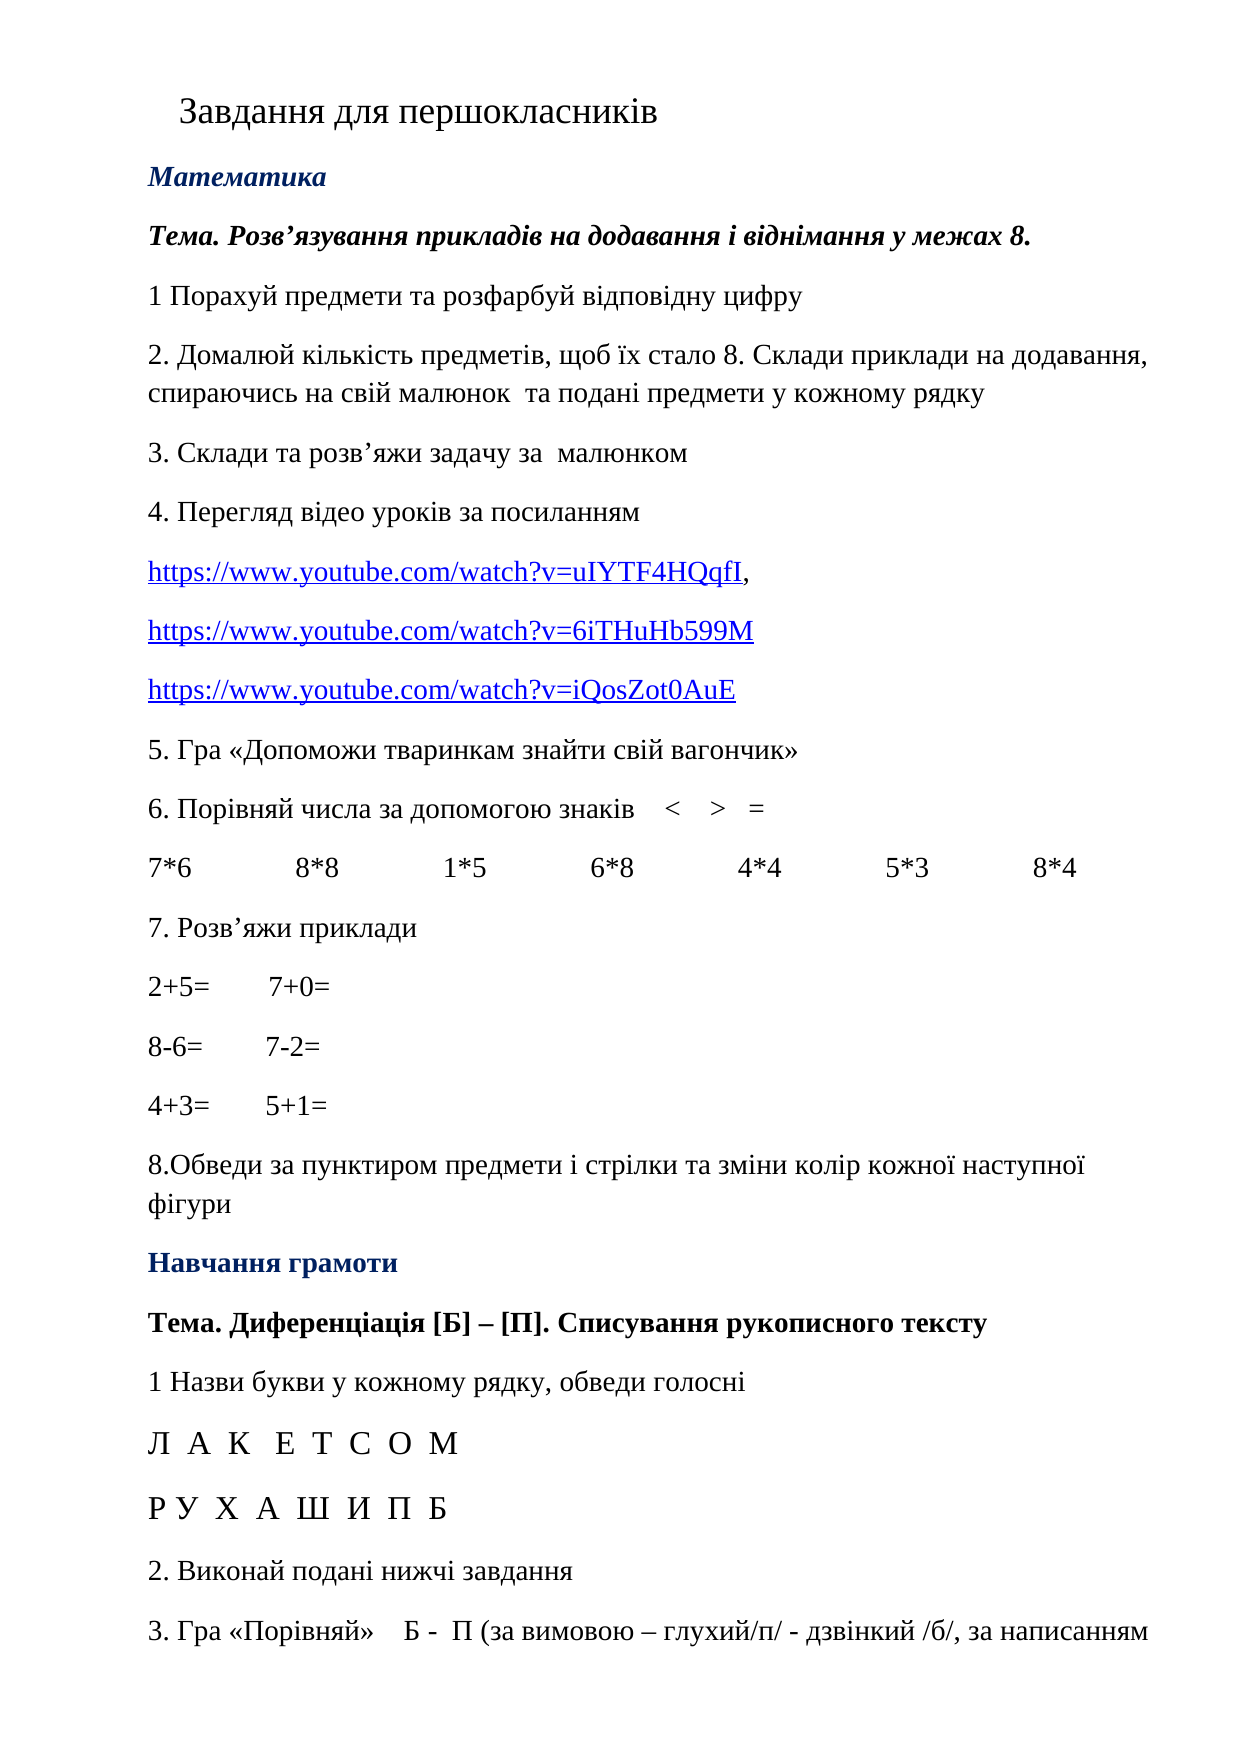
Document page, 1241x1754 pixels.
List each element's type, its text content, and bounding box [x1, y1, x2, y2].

text Р У Х А Ш И П Б [148, 1488, 1152, 1527]
text 1 Порахуй предмети та розфарбуй відповідну цифру [148, 278, 1152, 311]
text Тема. Диференціація [Б] – [П]. Списування рукописного тексту [148, 1305, 1152, 1338]
text Завдання для першокласників [148, 88, 1152, 132]
text 2+5= 7+0= [148, 969, 1152, 1003]
text 3. Склади та розв’яжи задачу за малюнком [148, 435, 1152, 468]
text Математика [148, 159, 1152, 192]
text https://www.youtube.com/watch?v=iQosZot0AuE [148, 672, 1152, 706]
text 6. Порівняй числа за допомогою знаків < > = [148, 791, 1152, 825]
text https://www.youtube.com/watch?v=uIYTF4HQqfI, [148, 554, 1152, 587]
text 8-6= 7-2= [148, 1029, 1152, 1062]
text Л А К Е Т С О М [148, 1423, 1152, 1462]
text Навчання грамоти [148, 1245, 1152, 1279]
text 2. Виконай подані нижчі завдання [148, 1553, 1152, 1587]
text Тема. Розв’язування прикладів на додавання і віднімання у межах 8. [148, 218, 1152, 252]
text 2. Домалюй кількість предметів, щоб їх стало 8. Склади приклади на додавання, спираючись на свій малюнок та подані предмети у кожному рядку [148, 337, 1152, 409]
text 5. Гра «Допоможи тваринкам знайти свій вагончик» [148, 732, 1152, 765]
text 7. Розв’яжи приклади [148, 910, 1152, 943]
text 4. Перегляд відео уроків за посиланням [148, 494, 1152, 528]
text 1 Назви букви у кожному рядку, обведи голосні [148, 1364, 1152, 1398]
text 7*6 8*8 1*5 6*8 4*4 5*3 8*4 [148, 851, 1152, 884]
text 8.Обведи за пунктиром предмети і стрілки та зміни колір кожної наступної фігури [148, 1147, 1152, 1219]
text 3. Гра «Порівняй» Б - П (за вимовою – глухий/п/ - дзвінкий /б/, за написанням [148, 1613, 1152, 1646]
text 4+3= 5+1= [148, 1088, 1152, 1122]
text https://www.youtube.com/watch?v=6iTHuHb599M [148, 613, 1152, 647]
